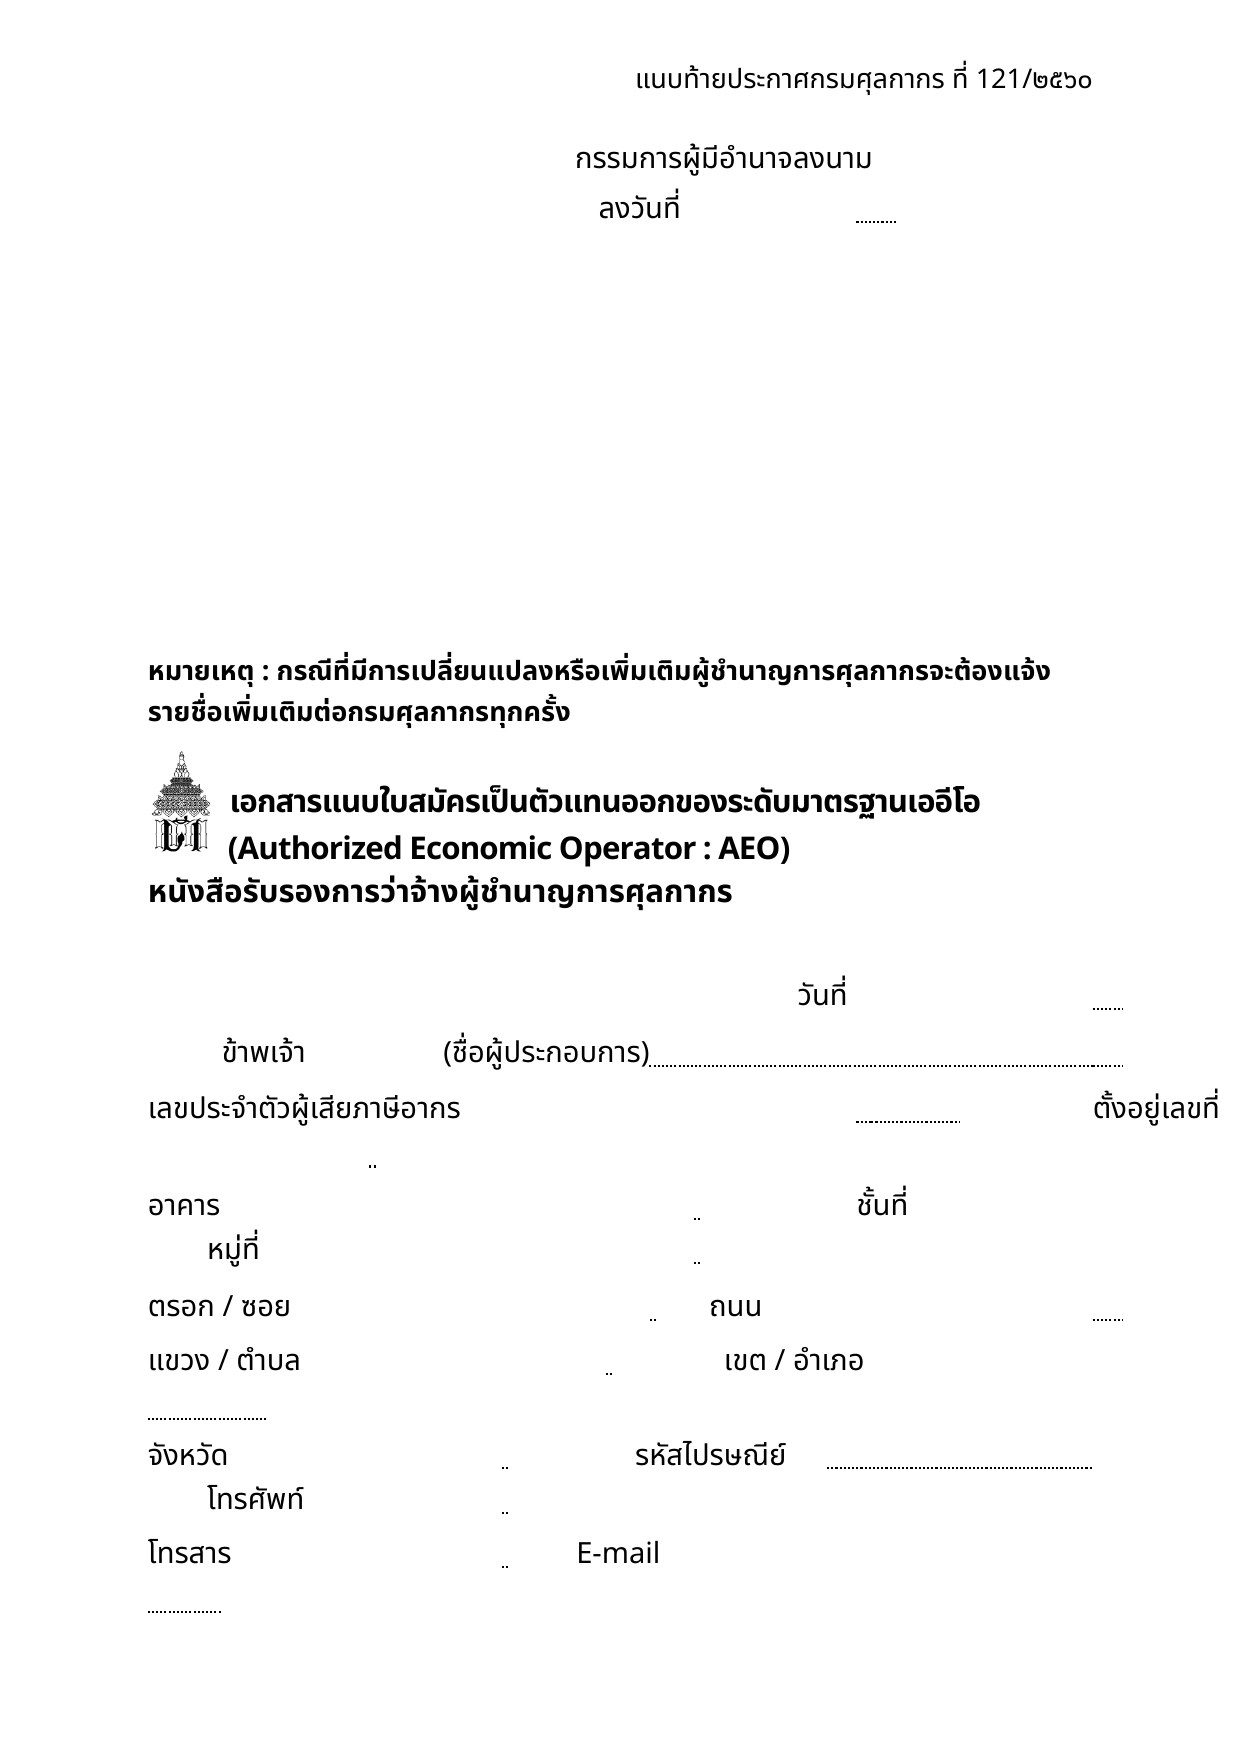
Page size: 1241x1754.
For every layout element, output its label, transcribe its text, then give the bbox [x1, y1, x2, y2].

text อาคาร ชั้นที่ หมู่ที่ [148, 1184, 1092, 1272]
text วันที่ [148, 974, 1092, 1019]
text เอกสารแนบใบสมัครเป็นตัวแทนออกของระดับมาตรฐานเออีโอ (Authorized Economic Operator : AEO) [148, 779, 1092, 869]
text เลขประจำตัวผู้เสียภาษีอากร ตั้งอยู่เลขที่ [148, 1088, 1092, 1172]
text ลงวันที่ [148, 187, 1092, 231]
text จังหวัด รหัสไปรษณีย์ โทรศัพท์ [148, 1434, 1092, 1522]
text ข้าพเจ้า (ชื่อผู้ประกอบการ) [148, 1031, 1092, 1075]
text ตรอก / ซอย ถนน [148, 1285, 1092, 1329]
text กรรมการผู้มีอำนาจลงนาม [148, 137, 1092, 181]
text แขวง / ตำบล เขต / อำเภอ [148, 1340, 1092, 1424]
text หนังสือรับรองการว่าจ้างผู้ชำนาญการศุลกากร [148, 869, 1092, 916]
text หมายเหตุ : กรณีที่มีการเปลี่ยนแปลงหรือเพิ่มเติมผู้ชำนาญการศุลกากรจะต้องแจ้งรายชื่อเพิ่มเติมต่อกรมศุลกากรทุกครั้ง [148, 651, 1092, 733]
text โทรสาร E-mail [148, 1533, 1092, 1617]
picture [147, 748, 211, 852]
